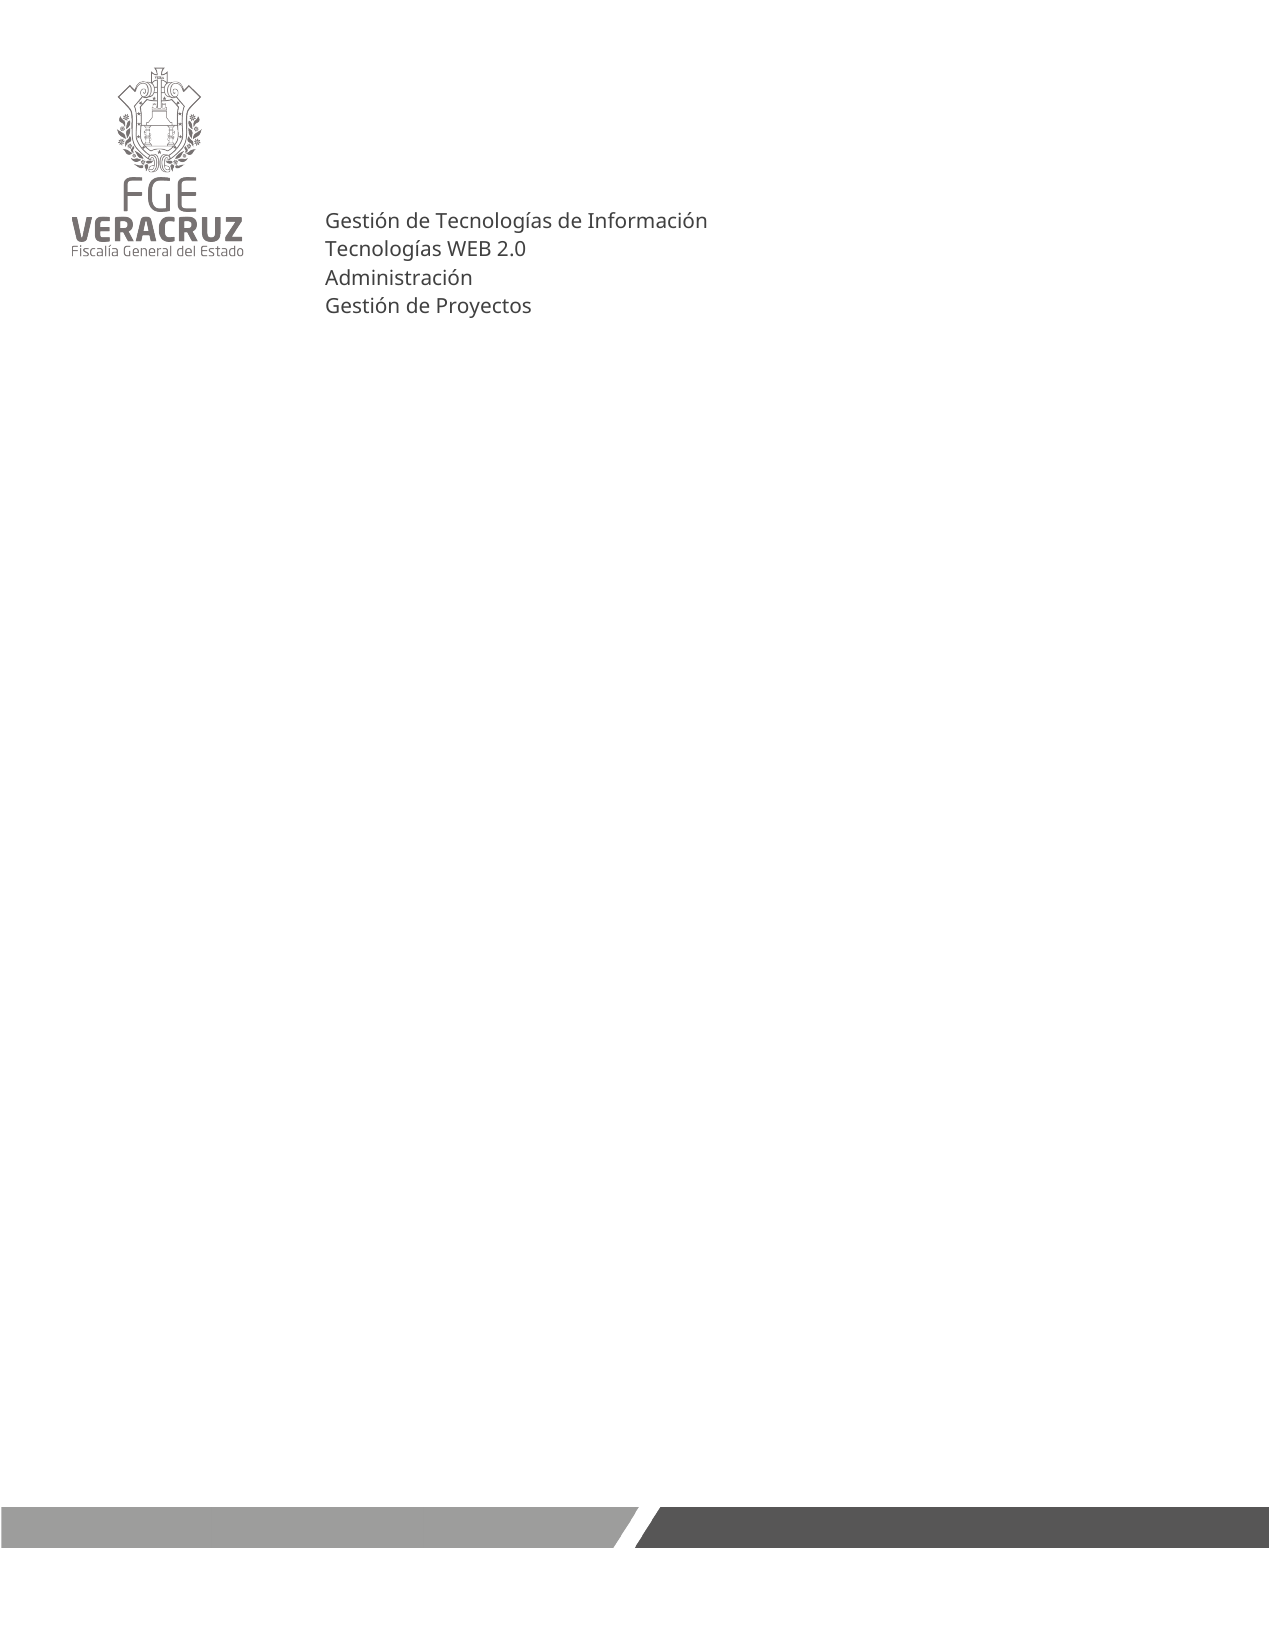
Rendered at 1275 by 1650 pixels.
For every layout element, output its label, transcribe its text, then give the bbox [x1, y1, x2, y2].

picture [70, 67, 246, 256]
text Gestión de Tecnologías de Información [325, 206, 1098, 234]
text Administración [325, 263, 1098, 291]
text Gestión de Proyectos [325, 291, 1098, 319]
picture [0, 1507, 1267, 1548]
text Tecnologías WEB 2.0 [325, 234, 1098, 263]
